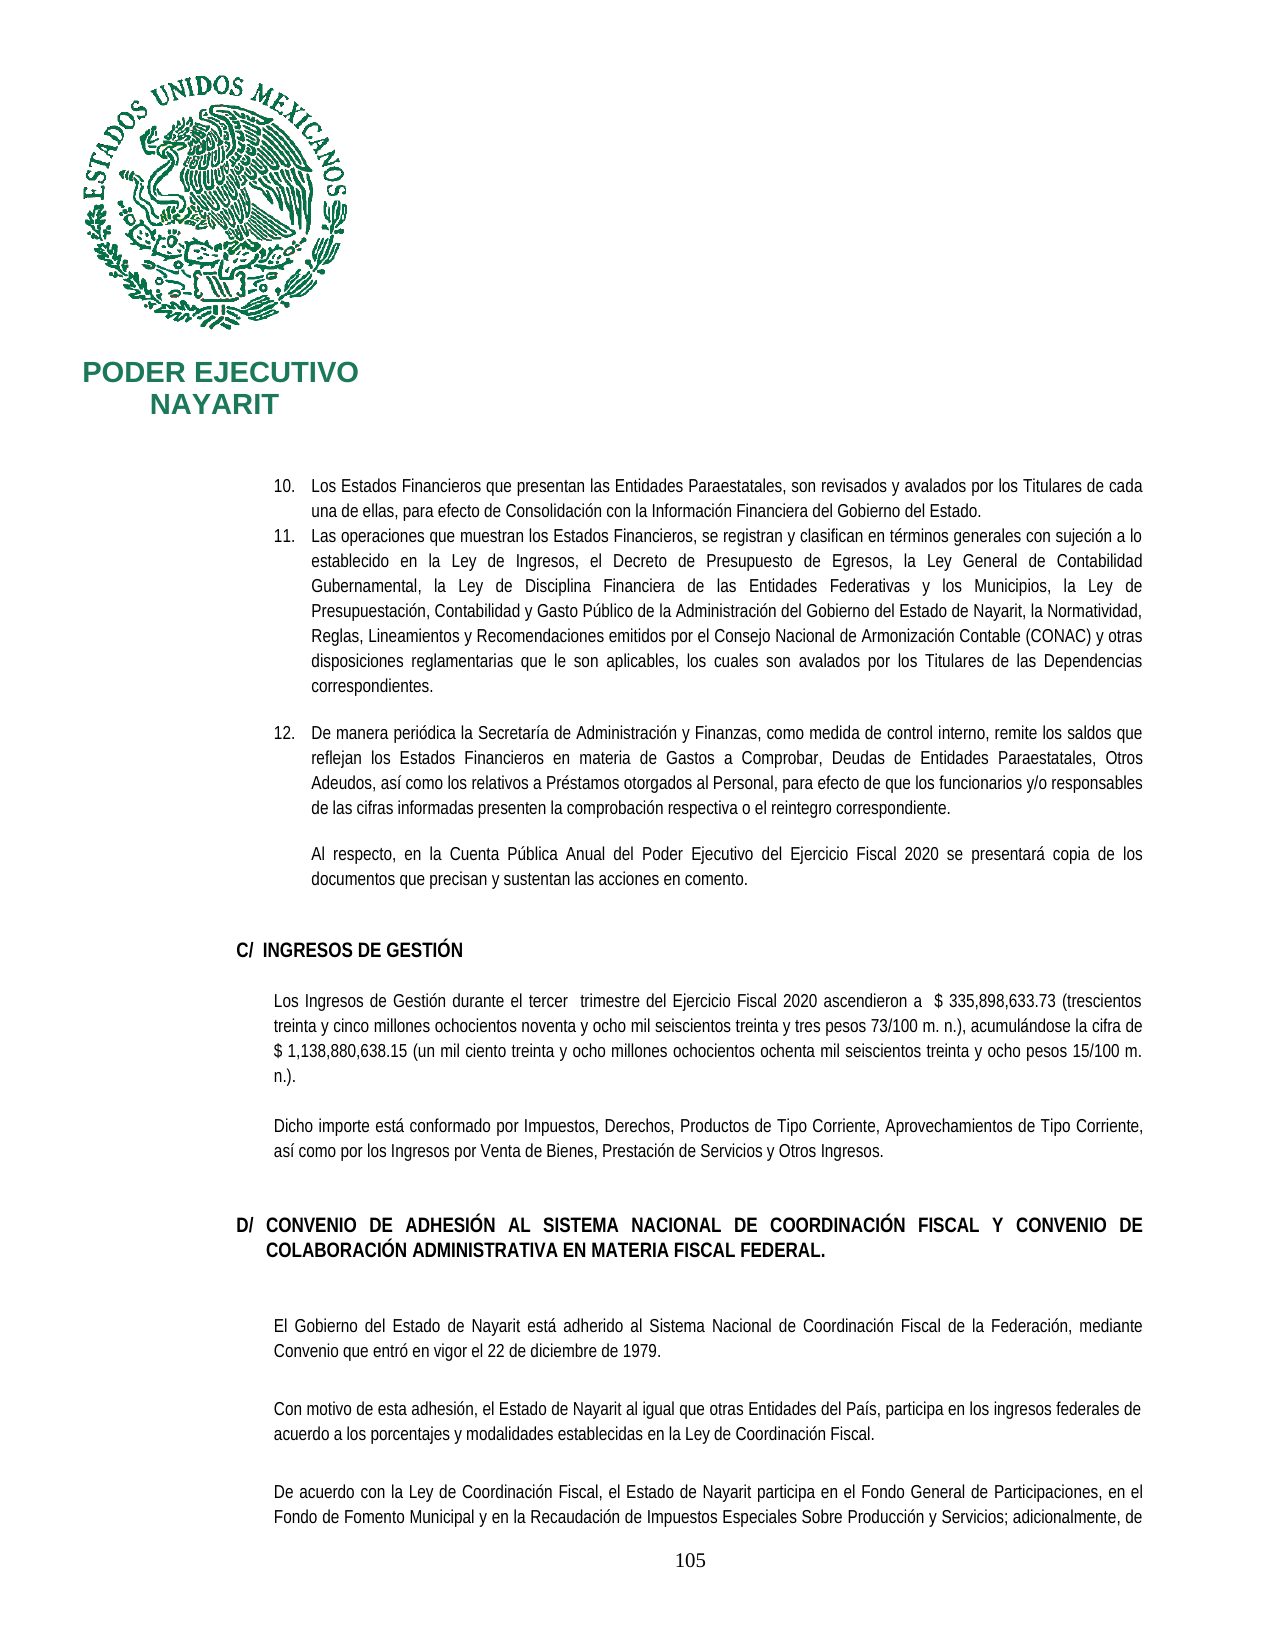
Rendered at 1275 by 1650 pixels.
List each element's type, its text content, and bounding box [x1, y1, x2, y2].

text D/ CONVENIO DE ADHESIÓN AL SISTEMA NACIONAL DE COORDINACIÓN FISCAL Y CONVENIO DE COLABORACIÓN ADMINISTRATIVA EN MATERIA FISCAL FEDERAL. [236, 1212, 1144, 1262]
text Al respecto, en la Cuenta Pública Anual del Poder Ejecutivo del Ejercicio Fiscal 2020 se presentará copia de los documentos que precisan y sustentan las acciones en comento. [311, 841, 1144, 891]
text Con motivo de esta adhesión, el Estado de Nayarit al igual que otras Entidades del País, participa en los ingresos federales de acuerdo a los porcentajes y modalidades establecidas en la Ley de Coordinación Fiscal. [274, 1396, 1144, 1446]
picture [67, 61, 368, 349]
text C/ INGRESOS DE GESTIÓN [236, 937, 1144, 962]
list Las operaciones que muestran los Estados Financieros, se registran y clasifican en términos generales con sujeción a lo establecido en la Ley de Ingresos, el Decreto de Presupuesto de Egresos, la Ley General de Contabilidad Gubernamental, la Ley de Disciplina Financiera de las Entidades Federativas y los Municipios, la Ley de Presupuestación, Contabilidad y Gasto Público de la Administración del Gobierno del Estado de Nayarit, la Normatividad, Reglas, Lineamientos y Recomendaciones emitidos por el Consejo Nacional de Armonización Contable (CONAC) y otras disposiciones reglamentarias que le son aplicables, los cuales son avalados por los Titulares de las Dependencias correspondientes. [274, 522, 1144, 697]
list Los Estados Financieros que presentan las Entidades Paraestatales, son revisados y avalados por los Titulares de cada una de ellas, para efecto de Consolidación con la Información Financiera del Gobierno del Estado. [274, 472, 1144, 522]
text Los Ingresos de Gestión durante el tercer trimestre del Ejercicio Fiscal 2020 ascendieron a $ 335,898,633.73 (trescientos treinta y cinco millones ochocientos noventa y ocho mil seiscientos treinta y tres pesos 73/100 m. n.), acumulándose la cifra de $ 1,138,880,638.15 (un mil ciento treinta y ocho millones ochocientos ochenta mil seiscientos treinta y ocho pesos 15/100 m. n.). [274, 987, 1144, 1087]
text El Gobierno del Estado de Nayarit está adherido al Sistema Nacional de Coordinación Fiscal de la Federación, mediante Convenio que entró en vigor el 22 de diciembre de 1979. [274, 1312, 1144, 1362]
list De manera periódica la Secretaría de Administración y Finanzas, como medida de control interno, remite los saldos que reflejan los Estados Financieros en materia de Gastos a Comprobar, Deudas de Entidades Paraestatales, Otros Adeudos, así como los relativos a Préstamos otorgados al Personal, para efecto de que los funcionarios y/o responsables de las cifras informadas presenten la comprobación respectiva o el reintegro correspondiente. [274, 719, 1144, 819]
text Dicho importe está conformado por Impuestos, Derechos, Productos de Tipo Corriente, Aprovechamientos de Tipo Corriente, así como por los Ingresos por Venta de Bienes, Prestación de Servicios y Otros Ingresos. [274, 1112, 1144, 1162]
